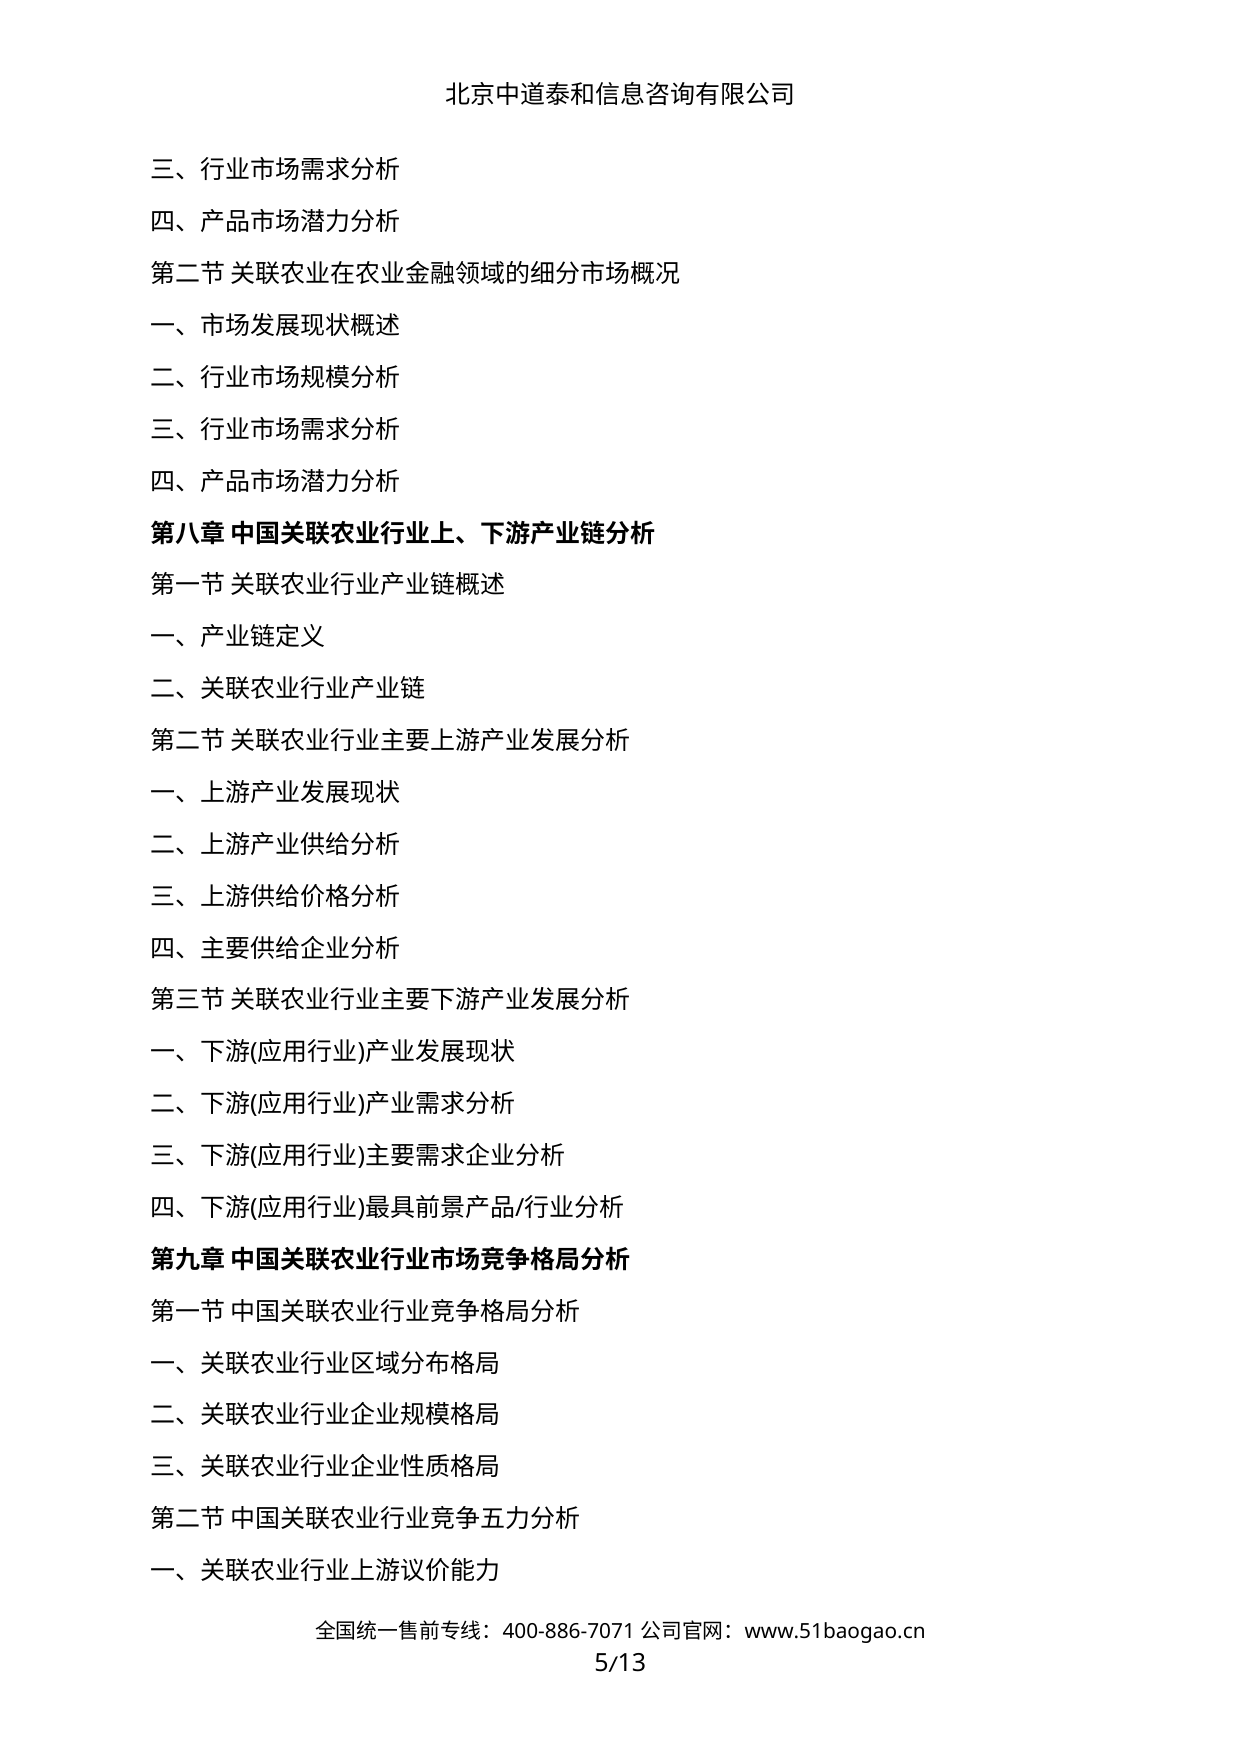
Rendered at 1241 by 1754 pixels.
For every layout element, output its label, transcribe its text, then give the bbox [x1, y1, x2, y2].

text 四、产品市场潜力分析 [150, 461, 1090, 497]
text 第八章 中国关联农业行业上、下游产业链分析 [150, 513, 1090, 549]
text 二、关联农业行业产业链 [150, 669, 1090, 705]
text 第一节 中国关联农业行业竞争格局分析 [150, 1291, 1090, 1327]
text 一、关联农业行业区域分布格局 [150, 1343, 1090, 1379]
text 第二节 关联农业在农业金融领域的细分市场概况 [150, 254, 1090, 290]
text 四、主要供给企业分析 [150, 928, 1090, 964]
text 三、下游(应用行业)主要需求企业分析 [150, 1136, 1090, 1172]
text 第二节 中国关联农业行业竞争五力分析 [150, 1499, 1090, 1535]
text 第三节 关联农业行业主要下游产业发展分析 [150, 980, 1090, 1016]
text 二、下游(应用行业)产业需求分析 [150, 1084, 1090, 1120]
text 三、上游供给价格分析 [150, 876, 1090, 912]
text 第九章 中国关联农业行业市场竞争格局分析 [150, 1239, 1090, 1276]
text 一、上游产业发展现状 [150, 772, 1090, 809]
text 二、行业市场规模分析 [150, 357, 1090, 394]
text 一、产业链定义 [150, 617, 1090, 653]
text 一、市场发展现状概述 [150, 306, 1090, 342]
text 三、行业市场需求分析 [150, 409, 1090, 446]
text 二、关联农业行业企业规模格局 [150, 1395, 1090, 1431]
text 二、上游产业供给分析 [150, 824, 1090, 861]
text 三、行业市场需求分析 [150, 150, 1090, 186]
text 四、下游(应用行业)最具前景产品/行业分析 [150, 1187, 1090, 1224]
text 一、关联农业行业上游议价能力 [150, 1551, 1090, 1587]
text 四、产品市场潜力分析 [150, 202, 1090, 238]
text 三、关联农业行业企业性质格局 [150, 1447, 1090, 1483]
text 一、下游(应用行业)产业发展现状 [150, 1032, 1090, 1068]
text 第二节 关联农业行业主要上游产业发展分析 [150, 721, 1090, 757]
text 第一节 关联农业行业产业链概述 [150, 565, 1090, 601]
